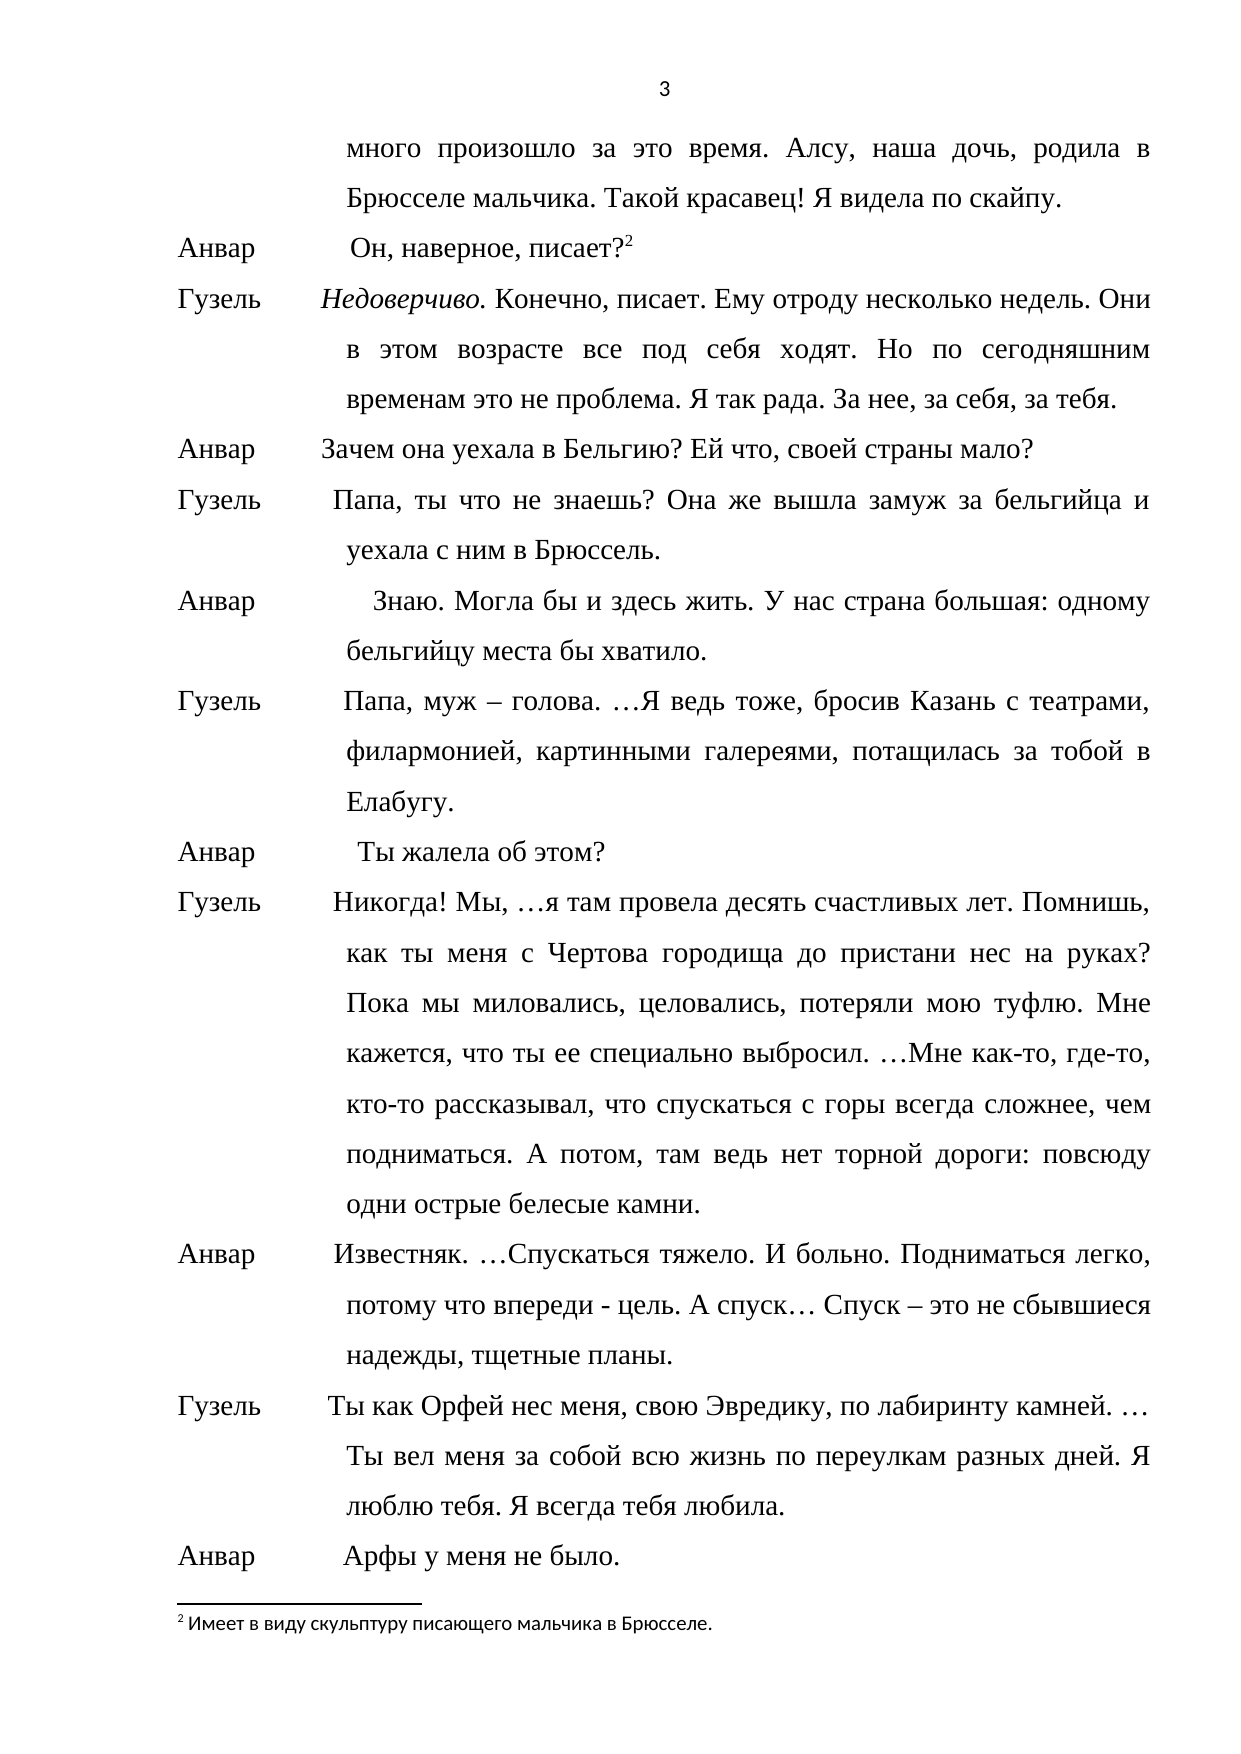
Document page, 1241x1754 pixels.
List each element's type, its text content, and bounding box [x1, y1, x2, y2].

text Анвар Зачем она уехала в Бельгию? Ей что, своей страны мало? [177, 432, 1152, 465]
text Гузель Папа, ты что не знаешь? Она же вышла замуж за бельгийца и уехала с ним в Брюссель. [177, 482, 1152, 566]
text Анвар Ты жалела об этом? [177, 834, 1152, 868]
text Гузель Никогда! Мы, …я там провела десять счастливых лет. Помнишь, как ты меня с Чертова городища до пристани нес на руках? Пока мы миловались, целовались, потеряли мою туфлю. Мне кажется, что ты ее специально выбросил. …Мне как-то, где-то, кто-то рассказывал, что спускаться с горы всегда сложнее, чем подниматься. А потом, там ведь нет торной дороги: повсюду одни острые белесые камни. [177, 884, 1152, 1220]
text Анвар Арфы у меня не было. [177, 1538, 1152, 1572]
text Анвар Знаю. Могла бы и здесь жить. У нас страна большая: одному бельгийцу места бы хватило. [177, 583, 1152, 666]
text Анвар Известняк. …Спускаться тяжело. И больно. Подниматься легко, потому что впереди - цель. А спуск… Спуск – это не сбывшиеся надежды, тщетные планы. [177, 1237, 1152, 1371]
text Гузель Недоверчиво. Конечно, писает. Ему отроду несколько недель. Они в этом возрасте все под себя ходят. Но по сегодняшним временам это не проблема. Я так рада. За нее, за себя, за тебя. [177, 281, 1152, 415]
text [177, 130, 1152, 214]
text Гузель Ты как Орфей нес меня, свою Эвредику, по лабиринту камней. …Ты вел меня за собой всю жизнь по переулкам разных дней. Я люблю тебя. Я всегда тебя любила. [177, 1388, 1152, 1522]
text Анвар Он, наверное, писает? [177, 230, 1152, 264]
text Гузель Папа, муж – голова. …Я ведь тоже, бросив Казань с театрами, филармонией, картинными галереями, потащилась за тобой в Елабугу. [177, 683, 1152, 817]
